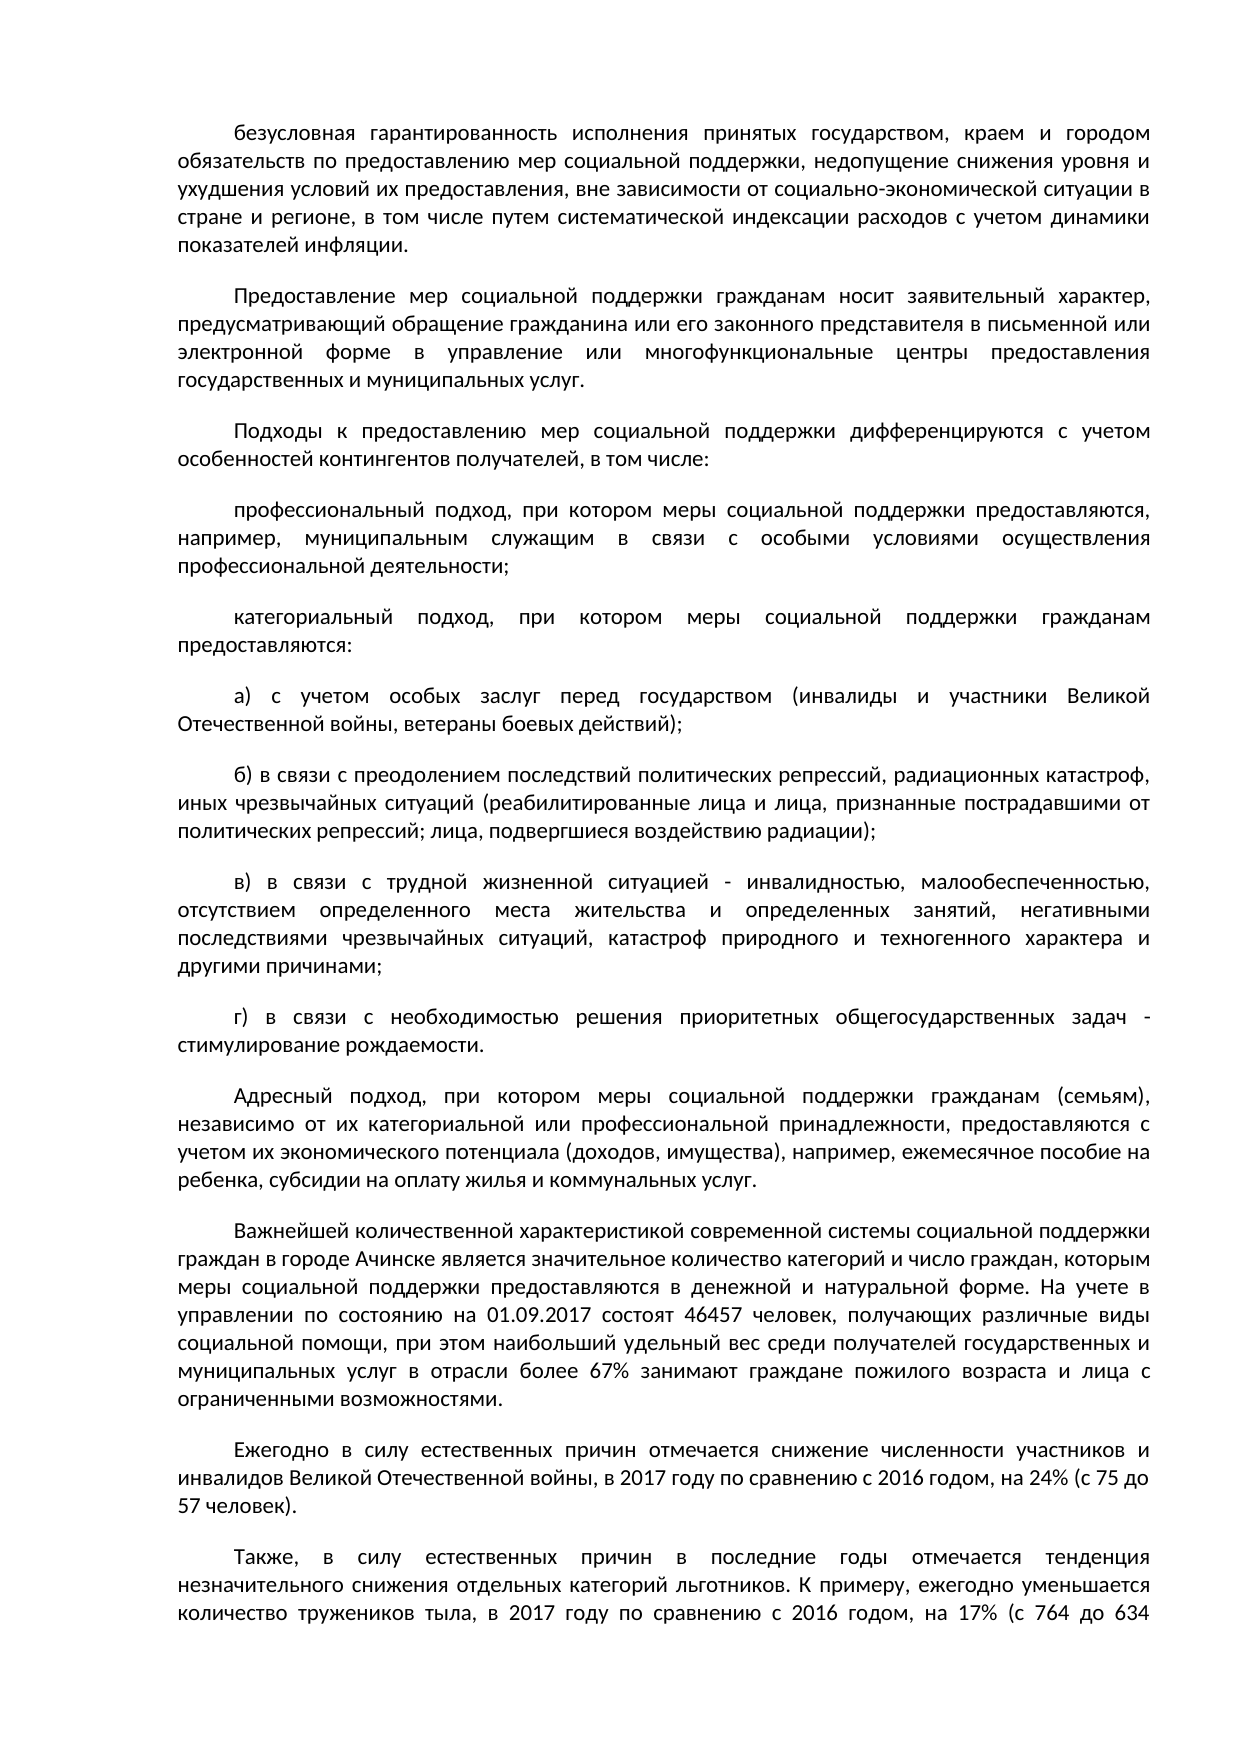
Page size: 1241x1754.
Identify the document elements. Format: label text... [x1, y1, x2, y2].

text г) в связи с необходимостью решения приоритетных общегосударственных задач - стимулирование рождаемости. [177, 1002, 1152, 1058]
text Предоставление мер социальной поддержки гражданам носит заявительный характер, предусматривающий обращение гражданина или его законного представителя в письменной или электронной форме в управление или многофункциональные центры предоставления государственных и муниципальных услуг. [177, 281, 1152, 393]
text а) с учетом особых заслуг перед государством (инвалиды и участники Великой Отечественной войны, ветераны боевых действий); [177, 681, 1152, 737]
text Ежегодно в силу естественных причин отмечается снижение численности участников и инвалидов Великой Отечественной войны, в 2017 году по сравнению с 2016 годом, на 24% (с 75 до 57 человек). [177, 1435, 1152, 1519]
text профессиональный подход, при котором меры социальной поддержки предоставляются, например, муниципальным служащим в связи с особыми условиями осуществления профессиональной деятельности; [177, 495, 1152, 579]
text Важнейшей количественной характеристикой современной системы социальной поддержки граждан в городе Ачинске является значительное количество категорий и число граждан, которым меры социальной поддержки предоставляются в денежной и натуральной форме. На учете в управлении по состоянию на 01.09.2017 состоят 46457 человек, получающих различные виды социальной помощи, при этом наибольший удельный вес среди получателей государственных и муниципальных услуг в отрасли более 67% занимают граждане пожилого возраста и лица с ограниченными возможностями. [177, 1216, 1152, 1412]
text категориальный подход, при котором меры социальной поддержки гражданам предоставляются: [177, 602, 1152, 658]
text в) в связи с трудной жизненной ситуацией - инвалидностью, малообеспеченностью, отсутствием определенного места жительства и определенных занятий, негативными последствиями чрезвычайных ситуаций, катастроф природного и техногенного характера и другими причинами; [177, 867, 1152, 979]
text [177, 1542, 1152, 1626]
text б) в связи с преодолением последствий политических репрессий, радиационных катастроф, иных чрезвычайных ситуаций (реабилитированные лица и лица, признанные пострадавшими от политических репрессий; лица, подвергшиеся воздействию радиации); [177, 760, 1152, 844]
text Адресный подход, при котором меры социальной поддержки гражданам (семьям), независимо от их категориальной или профессиональной принадлежности, предоставляются с учетом их экономического потенциала (доходов, имущества), например, ежемесячное пособие на ребенка, субсидии на оплату жилья и коммунальных услуг. [177, 1081, 1152, 1193]
text Подходы к предоставлению мер социальной поддержки дифференцируются с учетом особенностей контингентов получателей, в том числе: [177, 416, 1152, 472]
text безусловная гарантированность исполнения принятых государством, краем и городом обязательств по предоставлению мер социальной поддержки, недопущение снижения уровня и ухудшения условий их предоставления, вне зависимости от социально-экономической ситуации в стране и регионе, в том числе путем систематической индексации расходов с учетом динамики показателей инфляции. [177, 118, 1152, 258]
